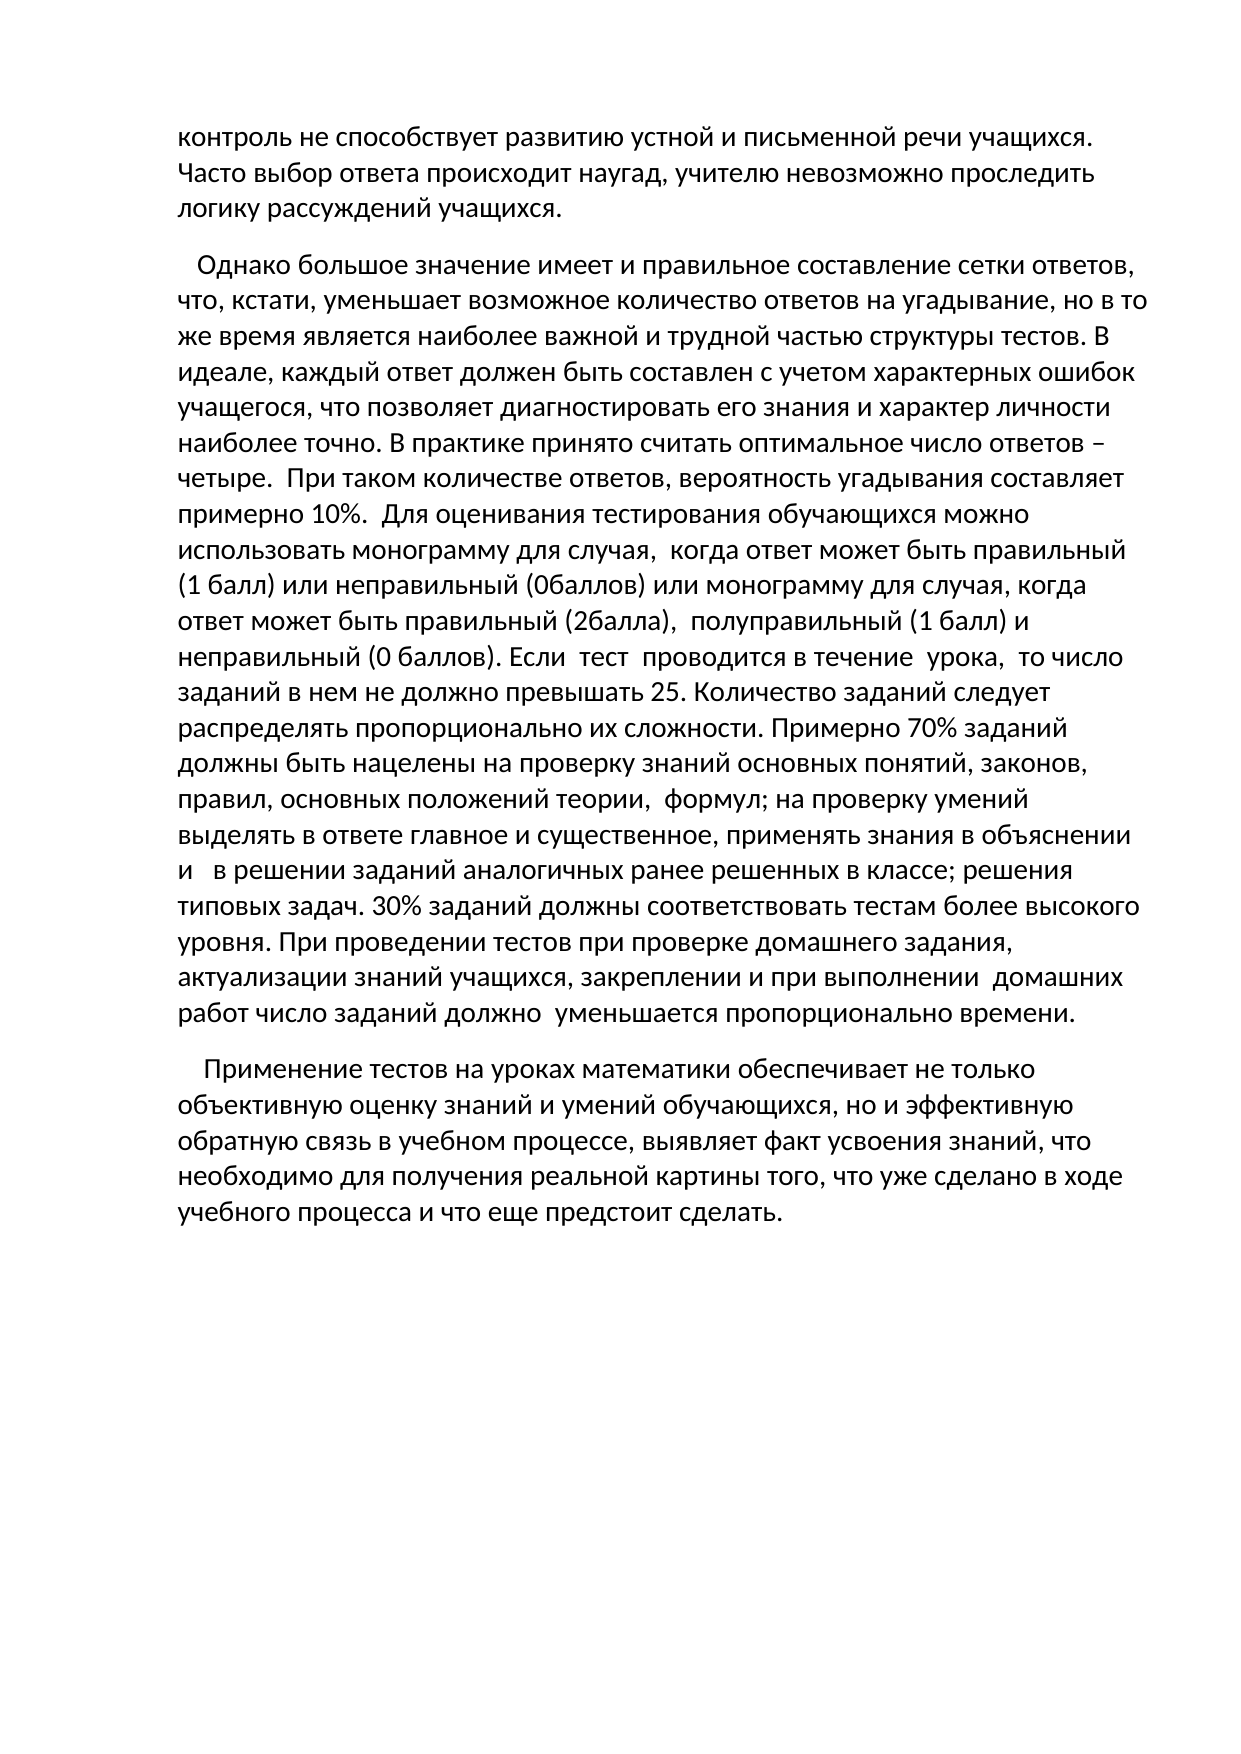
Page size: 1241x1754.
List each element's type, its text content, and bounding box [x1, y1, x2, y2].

text Однако большое значение имеет и правильное составление сетки ответов, что, кстати, уменьшает возможное количество ответов на угадывание, но в то же время является наиболее важной и трудной частью структуры тестов. В идеале, каждый ответ должен быть составлен с учетом характерных ошибок учащегося, что позволяет диагностировать его знания и характер личности наиболее точно. В практике принято считать оптимальное число ответов – четыре. При таком количестве ответов, вероятность угадывания составляет примерно 10%. Для оценивания тестирования обучающихся можно использовать монограмму для случая, когда ответ может быть правильный (1 балл) или неправильный (0баллов) или монограмму для случая, когда ответ может быть правильный (2балла), полуправильный (1 балл) и неправильный (0 баллов). Если тест проводится в течение урока, то число заданий в нем не должно превышать 25. Количество заданий следует распределять пропорционально их сложности. Примерно 70% заданий должны быть нацелены на проверку знаний основных понятий, законов, правил, основных положений теории, формул; на проверку умений выделять в ответе главное и существенное, применять знания в объяснении и в решении заданий аналогичных ранее решенных в классе; решения типовых задач. 30% заданий должны соответствовать тестам более высокого уровня. При проведении тестов при проверке домашнего задания, актуализации знаний учащихся, закреплении и при выполнении домашних работ число заданий должно уменьшается пропорционально времени. [177, 246, 1152, 1029]
text контроль не способствует развитию устной и письменной речи учащихся. Часто выбор ответа происходит наугад, учителю невозможно проследить логику рассуждений учащихся. [177, 118, 1152, 225]
text Применение тестов на уроках математики обеспечивает не только объективную оценку знаний и умений обучающихся, но и эффективную обратную связь в учебном процессе, выявляет факт усвоения знаний, что необходимо для получения реальной картины того, что уже сделано в ходе учебного процесса и что еще предстоит сделать. [177, 1050, 1152, 1228]
